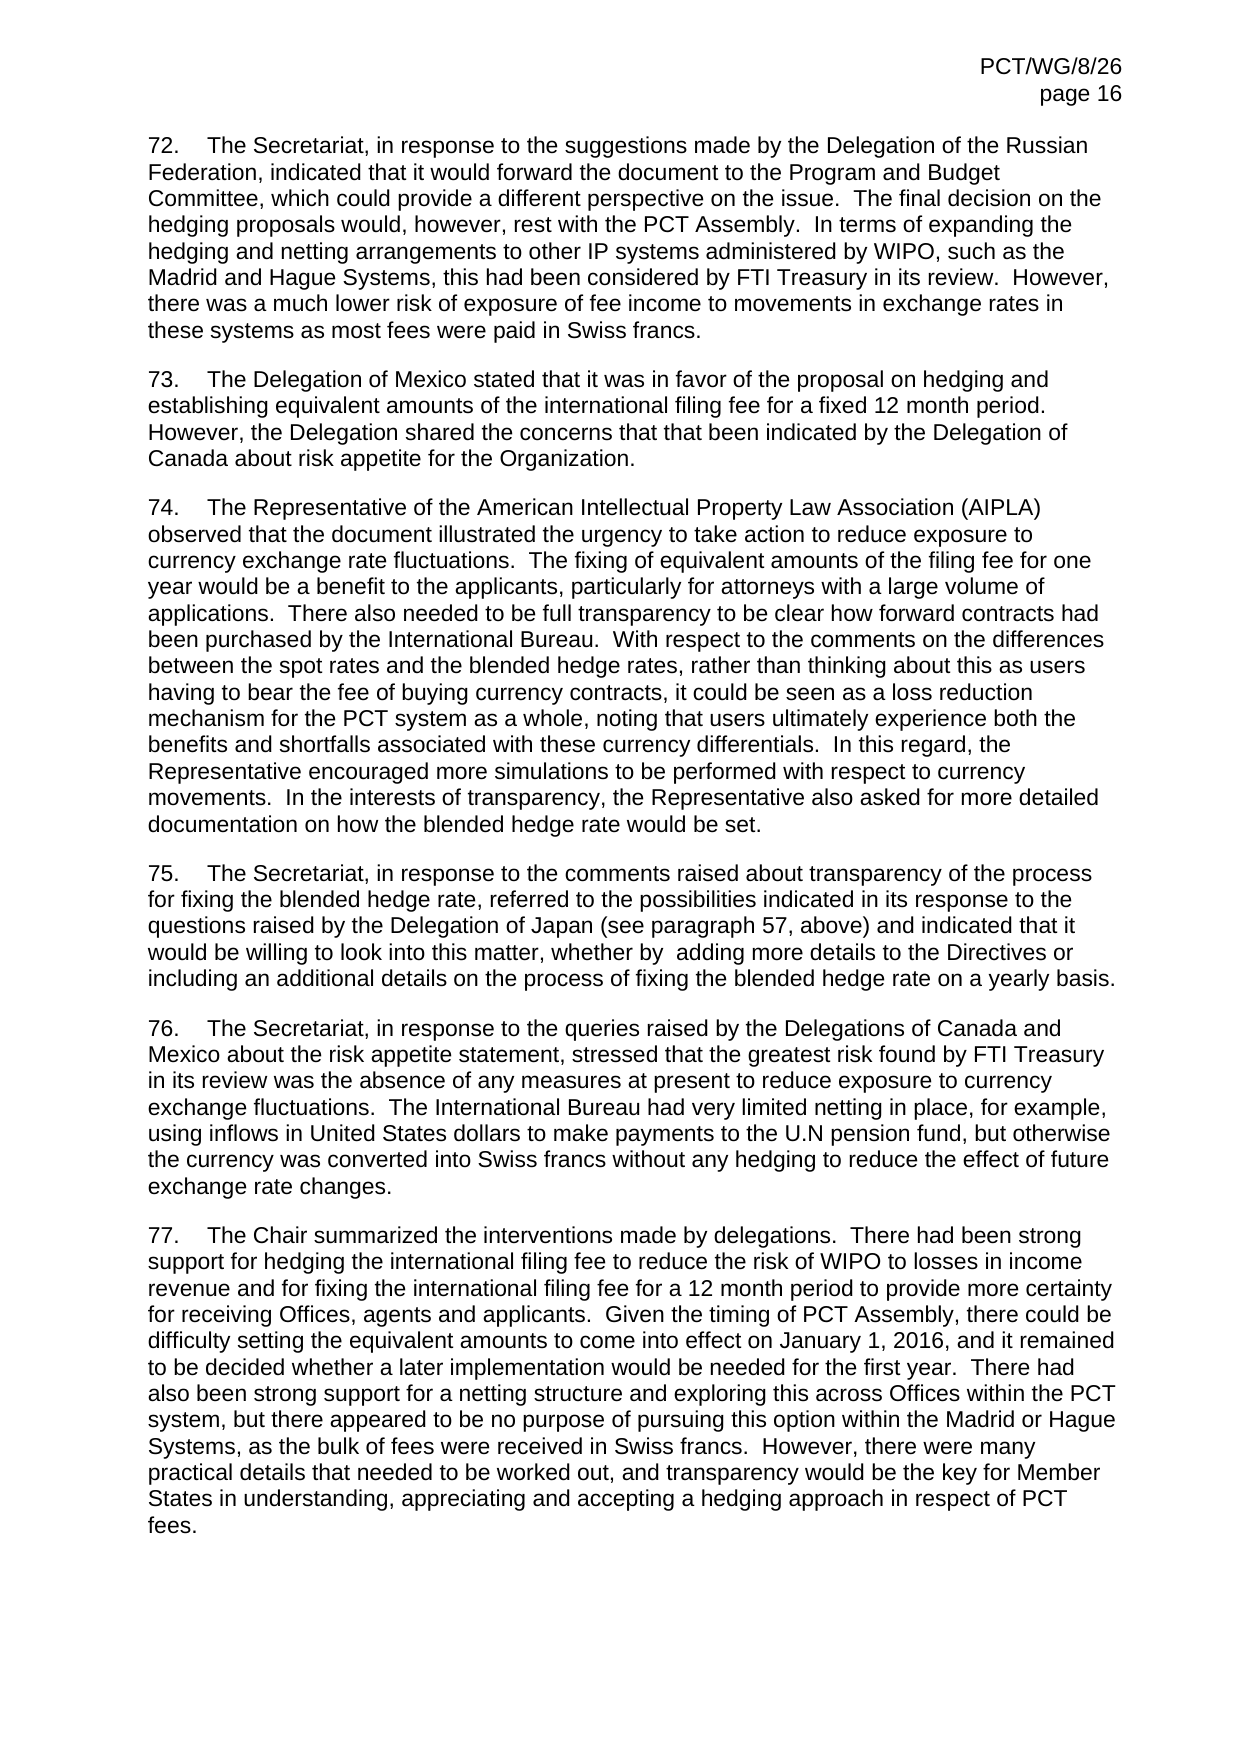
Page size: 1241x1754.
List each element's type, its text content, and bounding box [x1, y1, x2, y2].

text The Chair summarized the interventions made by delegations. There had been strong support for hedging the international filing fee to reduce the risk of WIPO to losses in income revenue and for fixing the international filing fee for a 12 month period to provide more certainty for receiving Offices, agents and applicants. Given the timing of PCT Assembly, there could be difficulty setting the equivalent amounts to come into effect on January 1, 2016, and it remained to be decided whether a later implementation would be needed for the first year. There had also been strong support for a netting structure and exploring this across Offices within the PCT system, but there appeared to be no purpose of pursuing this option within the Madrid or Hague Systems, as the bulk of fees were received in Swiss francs. However, there were many practical details that needed to be worked out, and transparency would be the key for Member States in understanding, appreciating and accepting a hedging approach in respect of PCT fees. [148, 1222, 1122, 1538]
text The Secretariat, in response to the suggestions made by the Delegation of the Russian Federation, indicated that it would forward the document to the Program and Budget Committee, which could provide a different perspective on the issue. The final decision on the hedging proposals would, however, rest with the PCT Assembly. In terms of expanding the hedging and netting arrangements to other IP systems administered by WIPO, such as the Madrid and Hague Systems, this had been considered by FTI Treasury in its review. However, there was a much lower risk of exposure of fee income to movements in exchange rates in these systems as most fees were paid in Swiss francs. [148, 132, 1122, 343]
text The Secretariat, in response to the comments raised about transparency of the process for fixing the blended hedge rate, referred to the possibilities indicated in its response to the questions raised by the Delegation of Japan (see paragraph 57, above) and indicated that it would be willing to look into this matter, whether by adding more details to the Directives or including an additional details on the process of fixing the blended hedge rate on a yearly basis. [148, 860, 1122, 992]
text The Delegation of Mexico stated that it was in favor of the proposal on hedging and establishing equivalent amounts of the international filing fee for a fixed 12 month period. However, the Delegation shared the concerns that that been indicated by the Delegation of Canada about risk appetite for the Organization. [148, 366, 1122, 471]
text The Secretariat, in response to the queries raised by the Delegations of Canada and Mexico about the risk appetite statement, stressed that the greatest risk found by FTI Treasury in its review was the absence of any measures at present to reduce exposure to currency exchange fluctuations. The International Bureau had very limited netting in place, for example, using inflows in United States dollars to make payments to the U.N pension fund, but otherwise the currency was converted into Swiss francs without any hedging to reduce the effect of future exchange rate changes. [148, 1014, 1122, 1199]
text The Representative of the American Intellectual Property Law Association (AIPLA) observed that the document illustrated the urgency to take action to reduce exposure to currency exchange rate fluctuations. The fixing of equivalent amounts of the filing fee for one year would be a benefit to the applicants, particularly for attorneys with a large volume of applications. There also needed to be full transparency to be clear how forward contracts had been purchased by the International Bureau. With respect to the comments on the differences between the spot rates and the blended hedge rates, rather than thinking about this as users having to bear the fee of buying currency contracts, it could be seen as a loss reduction mechanism for the PCT system as a whole, noting that users ultimately experience both the benefits and shortfalls associated with these currency differentials. In this regard, the Representative encouraged more simulations to be performed with respect to currency movements. In the interests of transparency, the Representative also asked for more detailed documentation on how the blended hedge rate would be set. [148, 494, 1122, 837]
